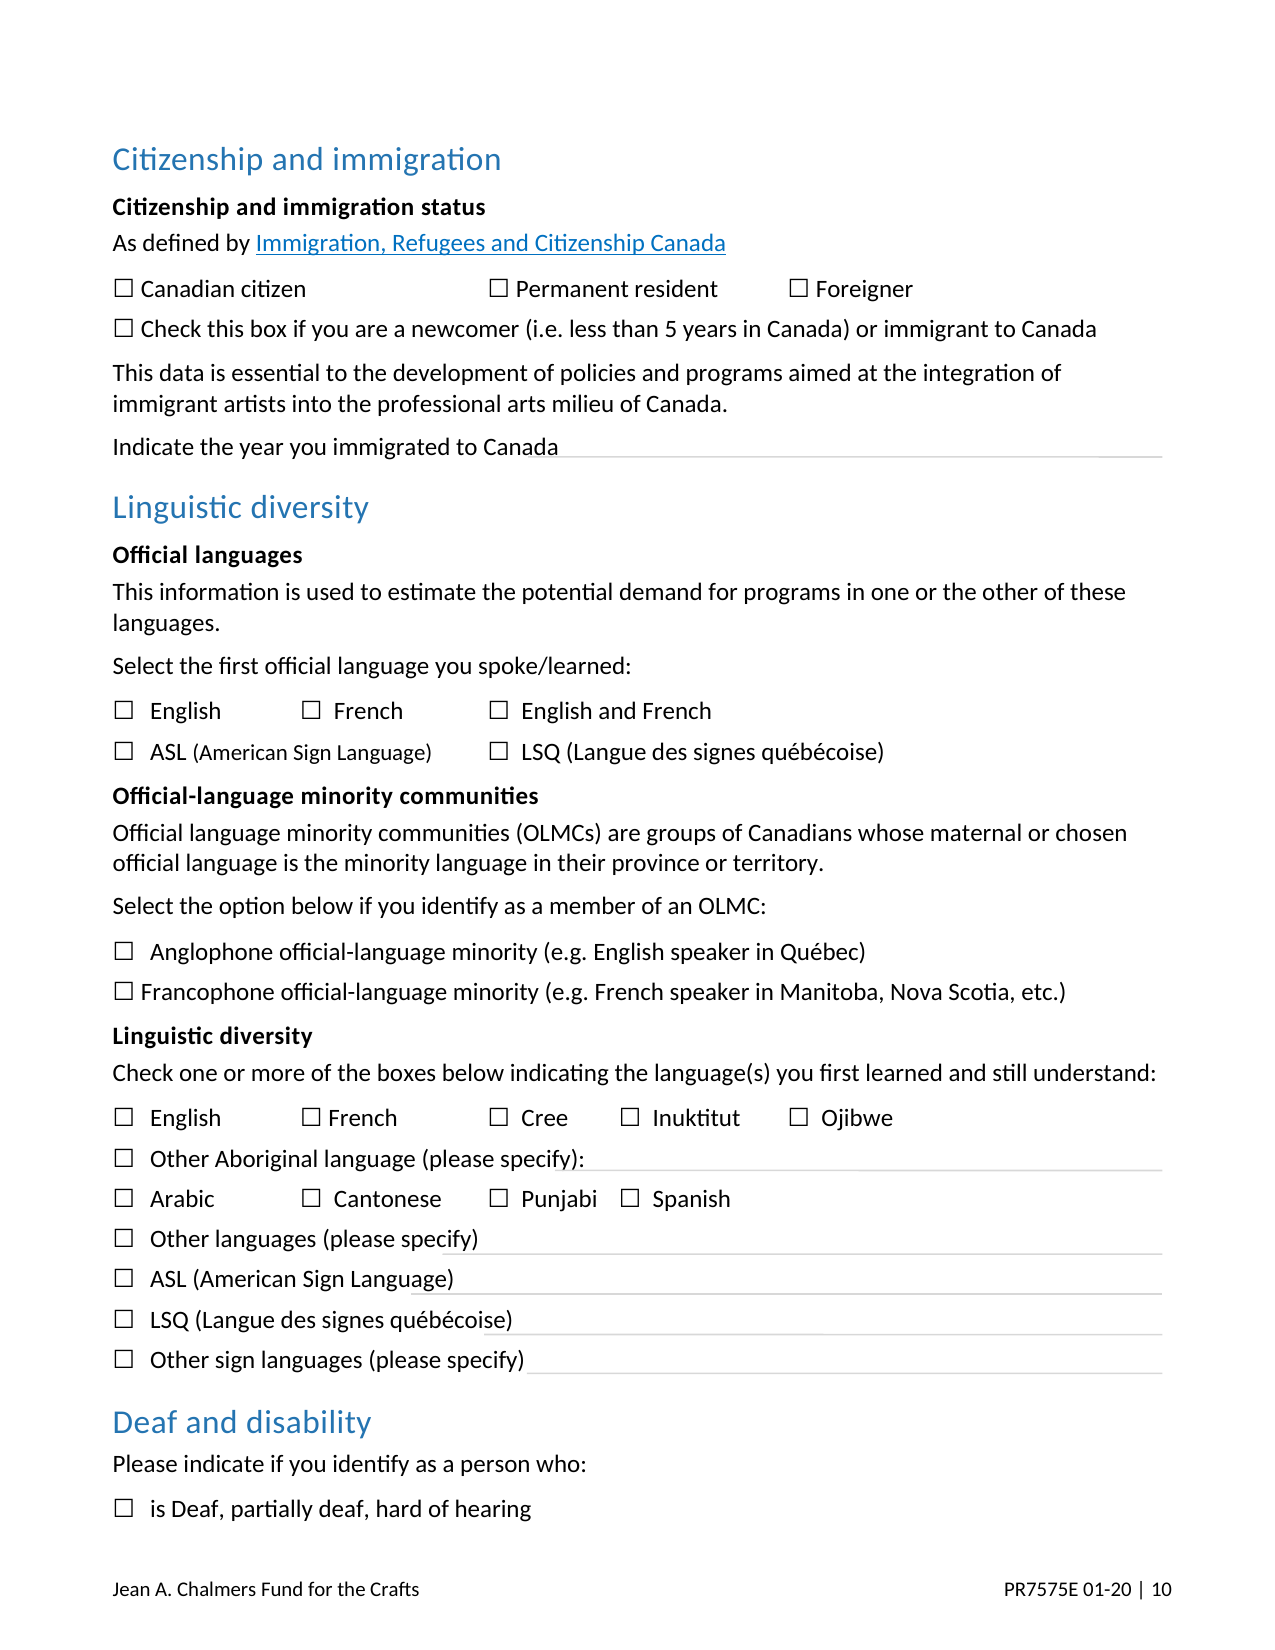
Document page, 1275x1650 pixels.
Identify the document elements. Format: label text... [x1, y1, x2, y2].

text Other languages (please specify) [112, 1221, 1162, 1255]
text LSQ (Langue des signes québécoise) [112, 1301, 1162, 1336]
text English French Cree Inuktitut Ojibwe [112, 1100, 1162, 1134]
text This data is essential to the development of policies and programs aimed at the integration of immigrant artists into the professional arts milieu of Canada. [112, 357, 1162, 418]
text Select the option below if you identify as a member of an OLMC: [112, 890, 1162, 921]
subtitle Deaf and disability [112, 1401, 1162, 1442]
text Indicate the year you immigrated to Canada [112, 431, 1162, 461]
text English French English and French [112, 693, 1162, 727]
text Please indicate if you identify as a person who: [112, 1448, 1162, 1478]
text This information is used to estimate the potential demand for programs in one or the other of these languages. [112, 576, 1162, 637]
text Francophone official-language minority (e.g. French speaker in Manitoba, Nova Scotia, etc.) [112, 973, 1162, 1008]
text Other sign languages (please specify) [112, 1342, 1162, 1376]
subtitle Citizenship and immigration [112, 137, 1162, 178]
text Canadian citizen Permanent resident Foreigner [112, 271, 1162, 304]
subtitle Citizenship and immigration status [112, 191, 1162, 221]
text ASL (American Sign Language) LSQ (Langue des signes québécoise) [112, 733, 1162, 767]
text Official language minority communities (OLMCs) are groups of Canadians whose maternal or chosen official language is the minority language in their province or territory. [112, 817, 1162, 878]
subtitle Linguistic diversity [112, 1020, 1162, 1051]
text ASL (American Sign Language) [112, 1261, 1162, 1295]
subtitle Linguistic diversity [112, 486, 1162, 527]
text Check this box if you are a newcomer (i.e. less than 5 years in Canada) or immigrant to Canada [112, 311, 1162, 345]
text Select the first official language you spoke/learned: [112, 650, 1162, 681]
text is Deaf, partially deaf, hard of hearing [112, 1491, 1162, 1525]
text As defined by Immigration, Refugees and Citizenship Canada [112, 227, 1162, 258]
text Check one or more of the boxes below indicating the language(s) you first learned and still understand: [112, 1057, 1162, 1087]
text Arabic Cantonese Punjabi Spanish [112, 1181, 1162, 1214]
subtitle Official-language minority communities [112, 780, 1162, 810]
text Other Aboriginal language (please specify): [112, 1140, 1162, 1174]
text Anglophone official-language minority (e.g. English speaker in Québec) [112, 933, 1162, 967]
subtitle Official languages [112, 540, 1162, 570]
